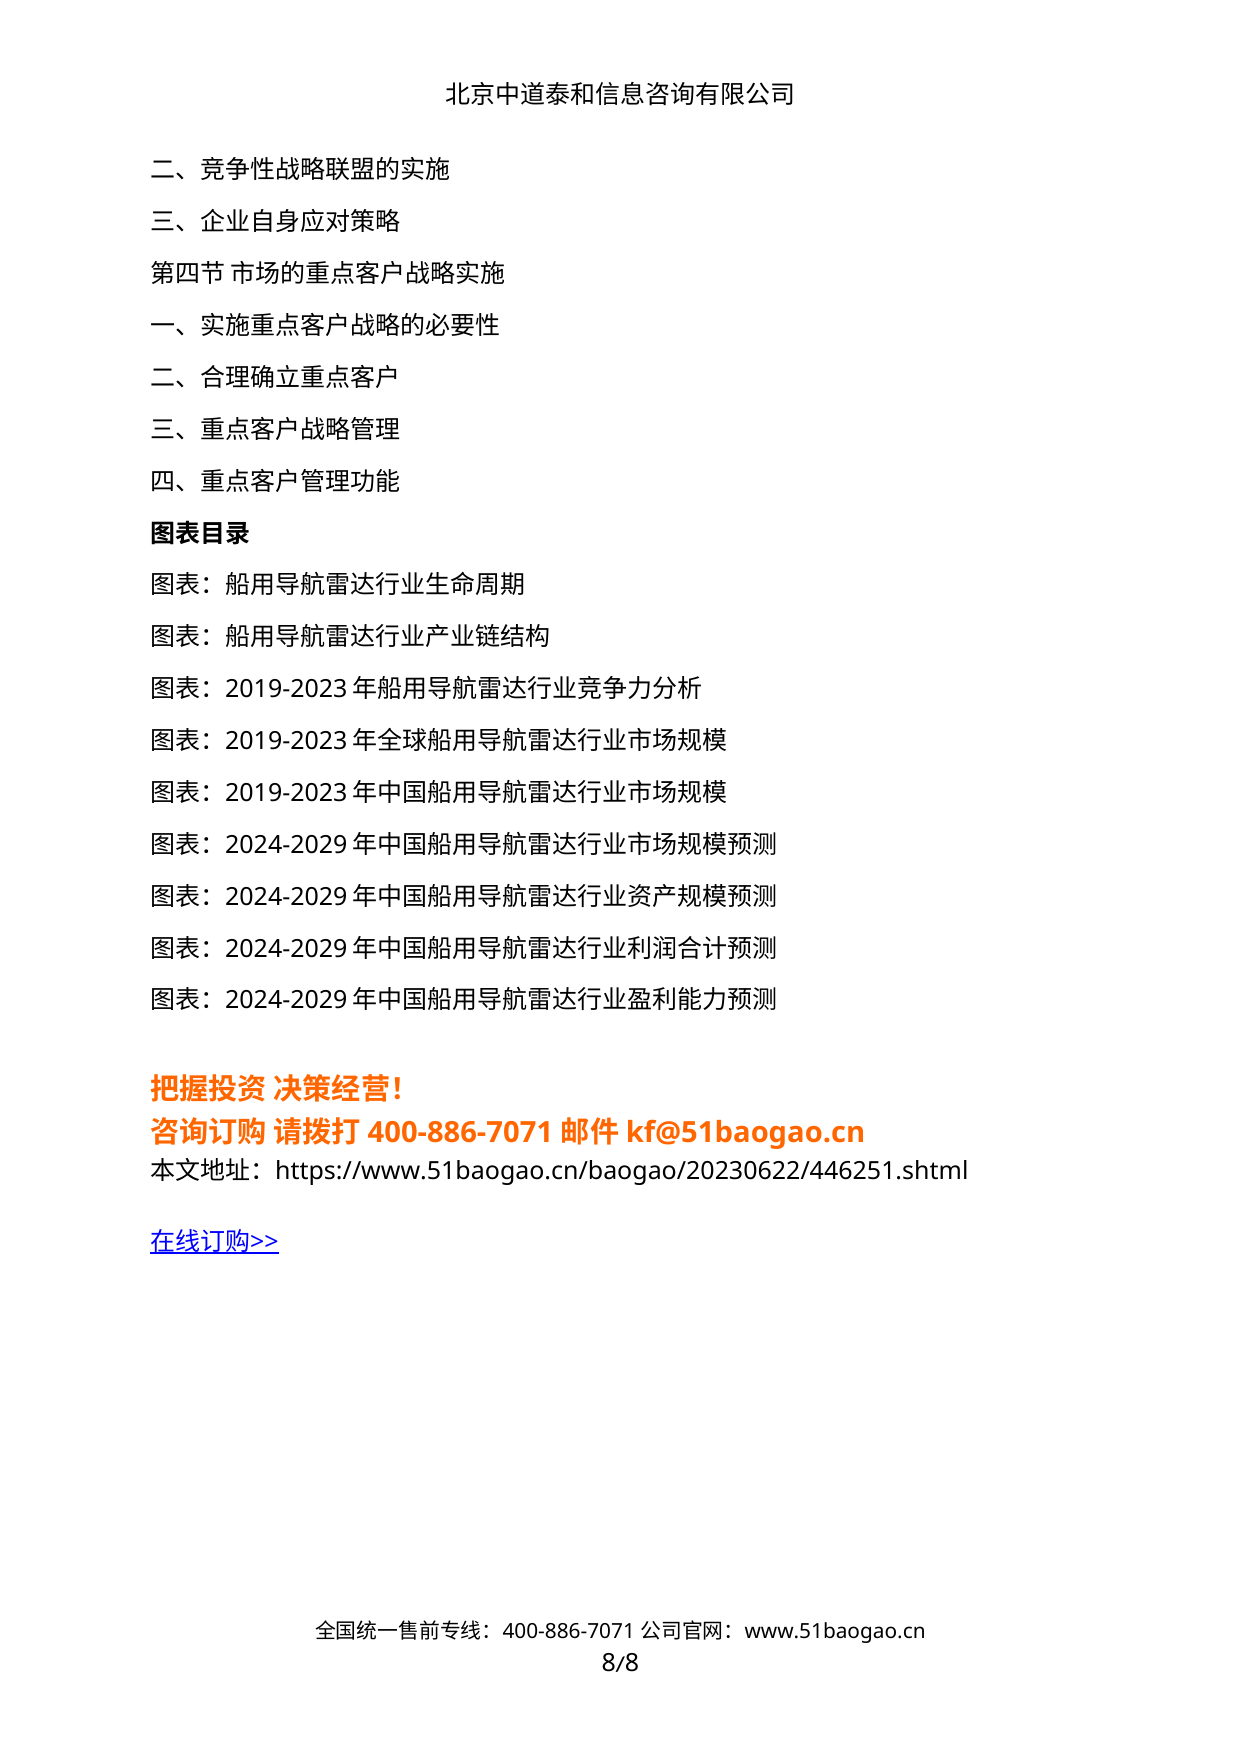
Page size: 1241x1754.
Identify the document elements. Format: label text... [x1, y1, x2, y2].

text 图表目录 [150, 513, 1090, 549]
text 四、重点客户管理功能 [150, 461, 1090, 497]
text 三、企业自身应对策略 [150, 202, 1090, 238]
text 一、实施重点客户战略的必要性 [150, 306, 1090, 342]
text 图表：2024-2029年中国船用导航雷达行业利润合计预测 [150, 928, 1090, 964]
text 二、竞争性战略联盟的实施 [150, 150, 1090, 186]
text 图表：2019-2023年船用导航雷达行业竞争力分析 [150, 669, 1090, 705]
text 图表：2024-2029年中国船用导航雷达行业市场规模预测 [150, 824, 1090, 861]
text 图表：2019-2023年全球船用导航雷达行业市场规模 [150, 721, 1090, 757]
text 图表：2024-2029年中国船用导航雷达行业资产规模预测 [150, 876, 1090, 912]
text 图表：船用导航雷达行业产业链结构 [150, 617, 1090, 653]
text 三、重点客户战略管理 [150, 409, 1090, 446]
text 图表：2024-2029年中国船用导航雷达行业盈利能力预测 [150, 980, 1090, 1016]
text 把握投资 决策经营！咨询订购 请拨打 400-886-7071 邮件 kf@51baogao.cn本文地址：https://www.51baogao.cn/baogao/20230622/446251.shtml [150, 1032, 1090, 1187]
text 二、合理确立重点客户 [150, 357, 1090, 394]
text 图表：2019-2023年中国船用导航雷达行业市场规模 [150, 772, 1090, 809]
text 在线订购>> [150, 1187, 1090, 1257]
text 图表：船用导航雷达行业生命周期 [150, 565, 1090, 601]
text 第四节 市场的重点客户战略实施 [150, 254, 1090, 290]
